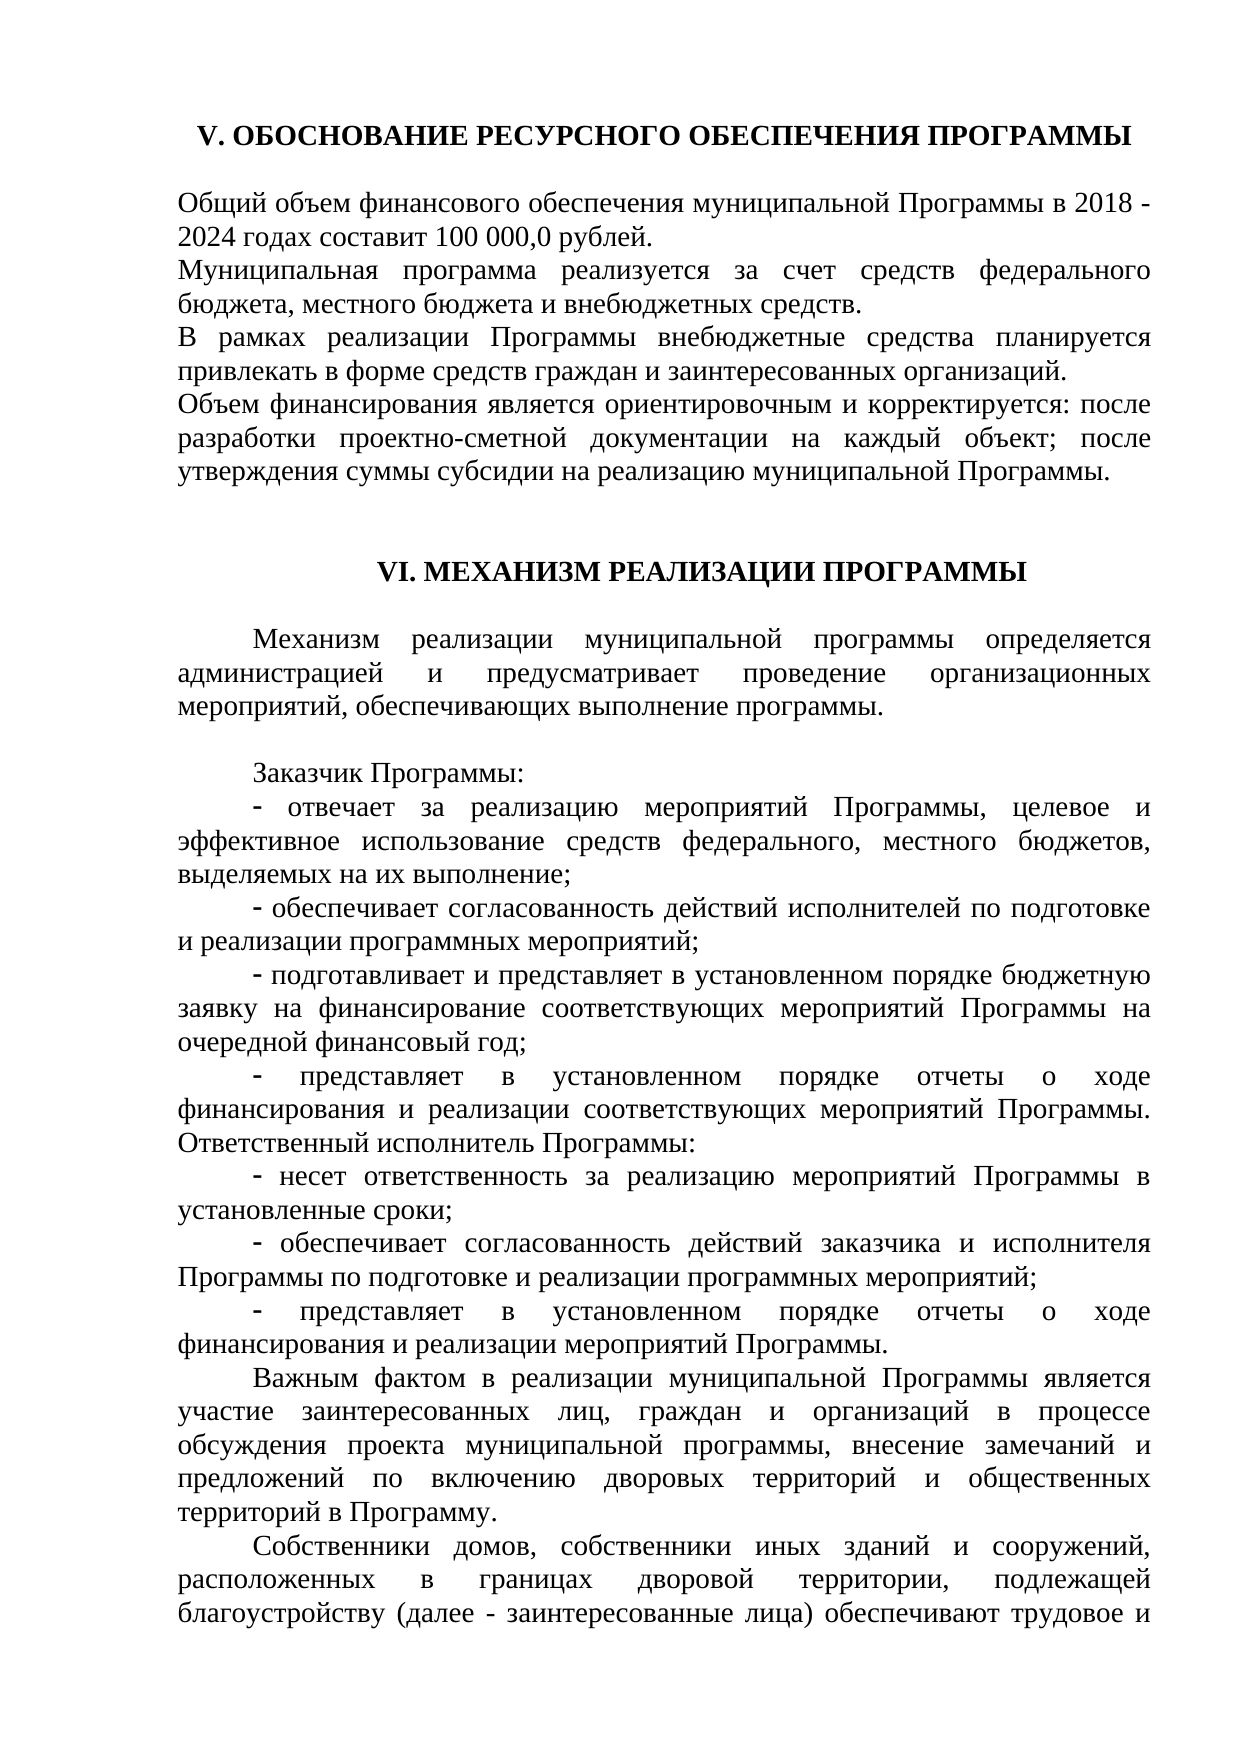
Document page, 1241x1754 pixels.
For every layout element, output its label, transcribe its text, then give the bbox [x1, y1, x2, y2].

text V. ОБОСНОВАНИЕ РЕСУРСНОГО ОБЕСПЕЧЕНИЯ ПРОГРАММЫ [177, 118, 1152, 152]
text Заказчик Программы: [177, 755, 1152, 789]
text В рамках реализации Программы внебюджетные средства планируется привлекать в форме средств граждан и заинтересованных организаций. [177, 319, 1152, 386]
text представляет в установленном порядке отчеты о ходе финансирования и реализации соответствующих мероприятий Программы. Ответственный исполнитель Программы: [177, 1058, 1152, 1158]
text Муниципальная программа реализуется за счет средств федерального бюджета, местного бюджета и внебюджетных средств. [177, 252, 1152, 319]
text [177, 1528, 1152, 1628]
text отвечает за реализацию мероприятий Программы, целевое и эффективное использование средств федерального, местного бюджетов, выделяемых на их выполнение; [177, 789, 1152, 890]
text обеспечивает согласованность действий заказчика и исполнителя Программы по подготовке и реализации программных мероприятий; [177, 1226, 1152, 1293]
text подготавливает и представляет в установленном порядке бюджетную заявку на финансирование соответствующих мероприятий Программы на очередной финансовый год; [177, 957, 1152, 1058]
text представляет в установленном порядке отчеты о ходе финансирования и реализации мероприятий Программы. [177, 1293, 1152, 1360]
text VI. МЕХАНИЗМ РЕАЛИЗАЦИИ ПРОГРАММЫ [177, 554, 1152, 588]
text Важным фактом в реализации муниципальной Программы является участие заинтересованных лиц, граждан и организаций в процессе обсуждения проекта муниципальной программы, внесение замечаний и предложений по включению дворовых территорий и общественных территорий в Программу. [177, 1360, 1152, 1528]
text Общий объем финансового обеспечения муниципальной Программы в 2018 - 2024 годах составит 100 000,0 рублей. [177, 185, 1152, 252]
text несет ответственность за реализацию мероприятий Программы в установленные сроки; [177, 1158, 1152, 1226]
text обеспечивает согласованность действий исполнителей по подготовке и реализации программных мероприятий; [177, 890, 1152, 957]
text Объем финансирования является ориентировочным и корректируется: после разработки проектно-сметной документации на каждый объект; после утверждения суммы субсидии на реализацию муниципальной Программы. [177, 386, 1152, 487]
text Механизм реализации муниципальной программы определяется администрацией и предусматривает проведение организационных мероприятий, обеспечивающих выполнение программы. [177, 621, 1152, 722]
